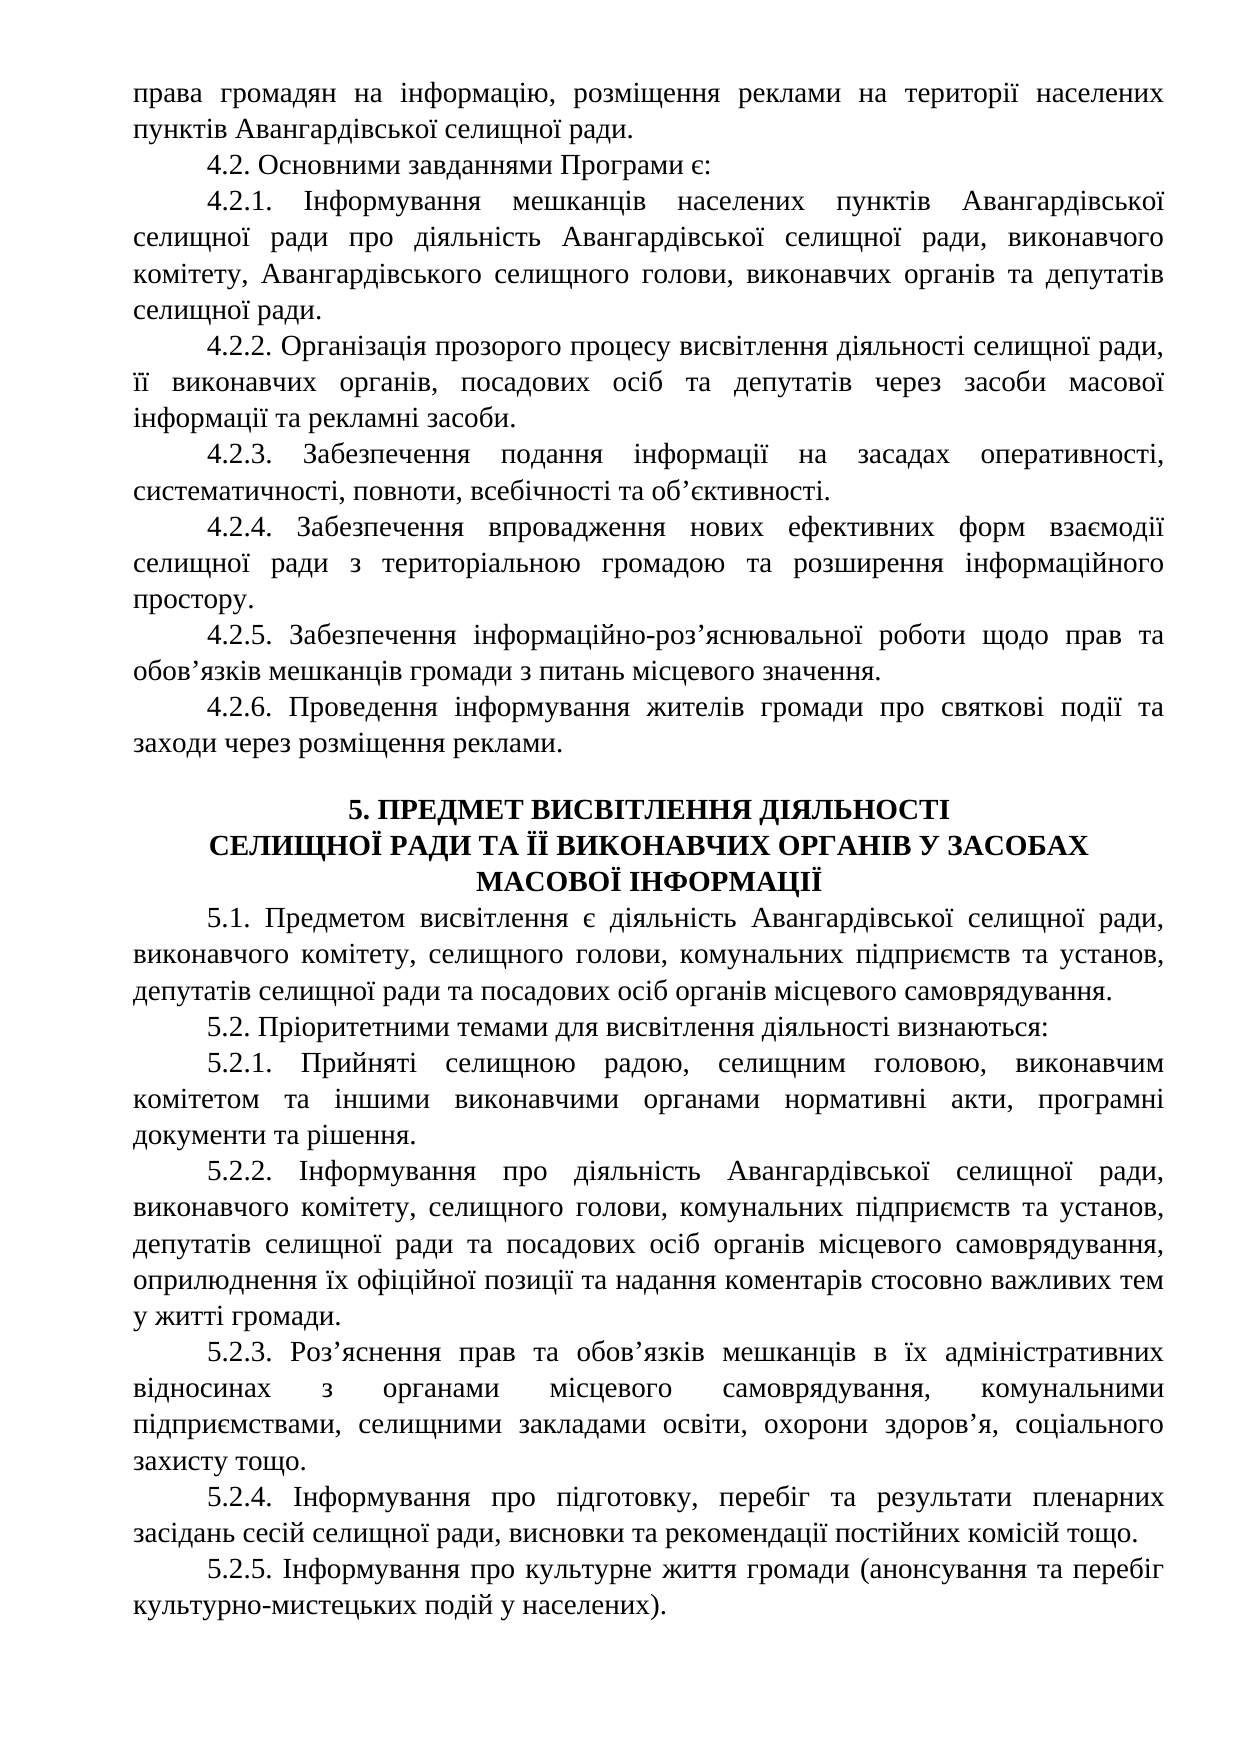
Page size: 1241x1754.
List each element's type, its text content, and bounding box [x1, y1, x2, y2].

text 4.2.6. Проведення інформування жителів громади про святкові події та заходи через розміщення реклами. [133, 689, 1165, 759]
text 5.2.4. Інформування про підготовку, перебіг та результати пленарних засідань сесій селищної ради, висновки та рекомендації постійних комісій тощо. [133, 1479, 1165, 1548]
text 5.2. Пріоритетними темами для висвітлення діяльності визнаються: [133, 1009, 1165, 1042]
text 4.2.5. Забезпечення інформаційно-роз’яснювальної роботи щодо прав та обов’язків мешканців громади з питань місцевого значення. [133, 617, 1165, 687]
text 4.2.3. Забезпечення подання інформації на засадах оперативності, систематичності, повноти, всебічності та об’єктивності. [133, 436, 1165, 506]
text 5.1. Предметом висвітлення є діяльність Авангардівської селищної ради, виконавчого комітету, селищного голови, комунальних підприємств та установ, депутатів селищної ради та посадових осіб органів місцевого самоврядування. [133, 900, 1165, 1006]
text 5.2.3. Роз’яснення прав та обов’язків мешканців в їх адміністративних відносинах з органами місцевого самоврядування, комунальними підприємствами, селищними закладами освіти, охорони здоров’я, соціального захисту тощо. [133, 1334, 1165, 1476]
text 5.2.1. Прийняті селищною радою, селищним головою, виконавчим комітетом та іншими виконавчими органами нормативні акти, програмні документи та рішення. [133, 1045, 1165, 1151]
text 5.2.5. Інформування про культурне життя громади (анонсування та перебіг культурно-мистецьких подій у населених). [133, 1551, 1165, 1621]
text СЕЛИЩНОЇ РАДИ ТА ЇЇ ВИКОНАВЧИХ ОРГАНІВ У ЗАСОБАХ МАСОВОЇ ІНФОРМАЦІЇ [133, 828, 1165, 898]
text 4.2.1. Інформування мешканців населених пунктів Авангардівської селищної ради про діяльність Авангардівської селищної ради, виконавчого комітету, Авангардівського селищного голови, виконавчих органів та депутатів селищної ради. [133, 183, 1165, 325]
text 4.2.2. Організація прозорого процесу висвітлення діяльності селищної ради, її виконавчих органів, посадових осіб та депутатів через засоби масової інформації та рекламні засоби. [133, 328, 1165, 434]
text 5. ПРЕДМЕТ ВИСВІТЛЕННЯ ДІЯЛЬНОСТІ [133, 792, 1165, 826]
text 5.2.2. Інформування про діяльність Авангардівської селищної ради, виконавчого комітету, селищного голови, комунальних підприємств та установ, депутатів селищної ради та посадових осіб органів місцевого самоврядування, оприлюднення їх офіційної позиції та надання коментарів стосовно важливих тем у житті громади. [133, 1153, 1165, 1332]
text 4.2.4. Забезпечення впровадження нових ефективних форм взаємодії селищної ради з територіальною громадою та розширення інформаційного простору. [133, 509, 1165, 614]
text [133, 75, 1165, 145]
text 4.2. Основними завданнями Програми є: [133, 147, 1165, 181]
